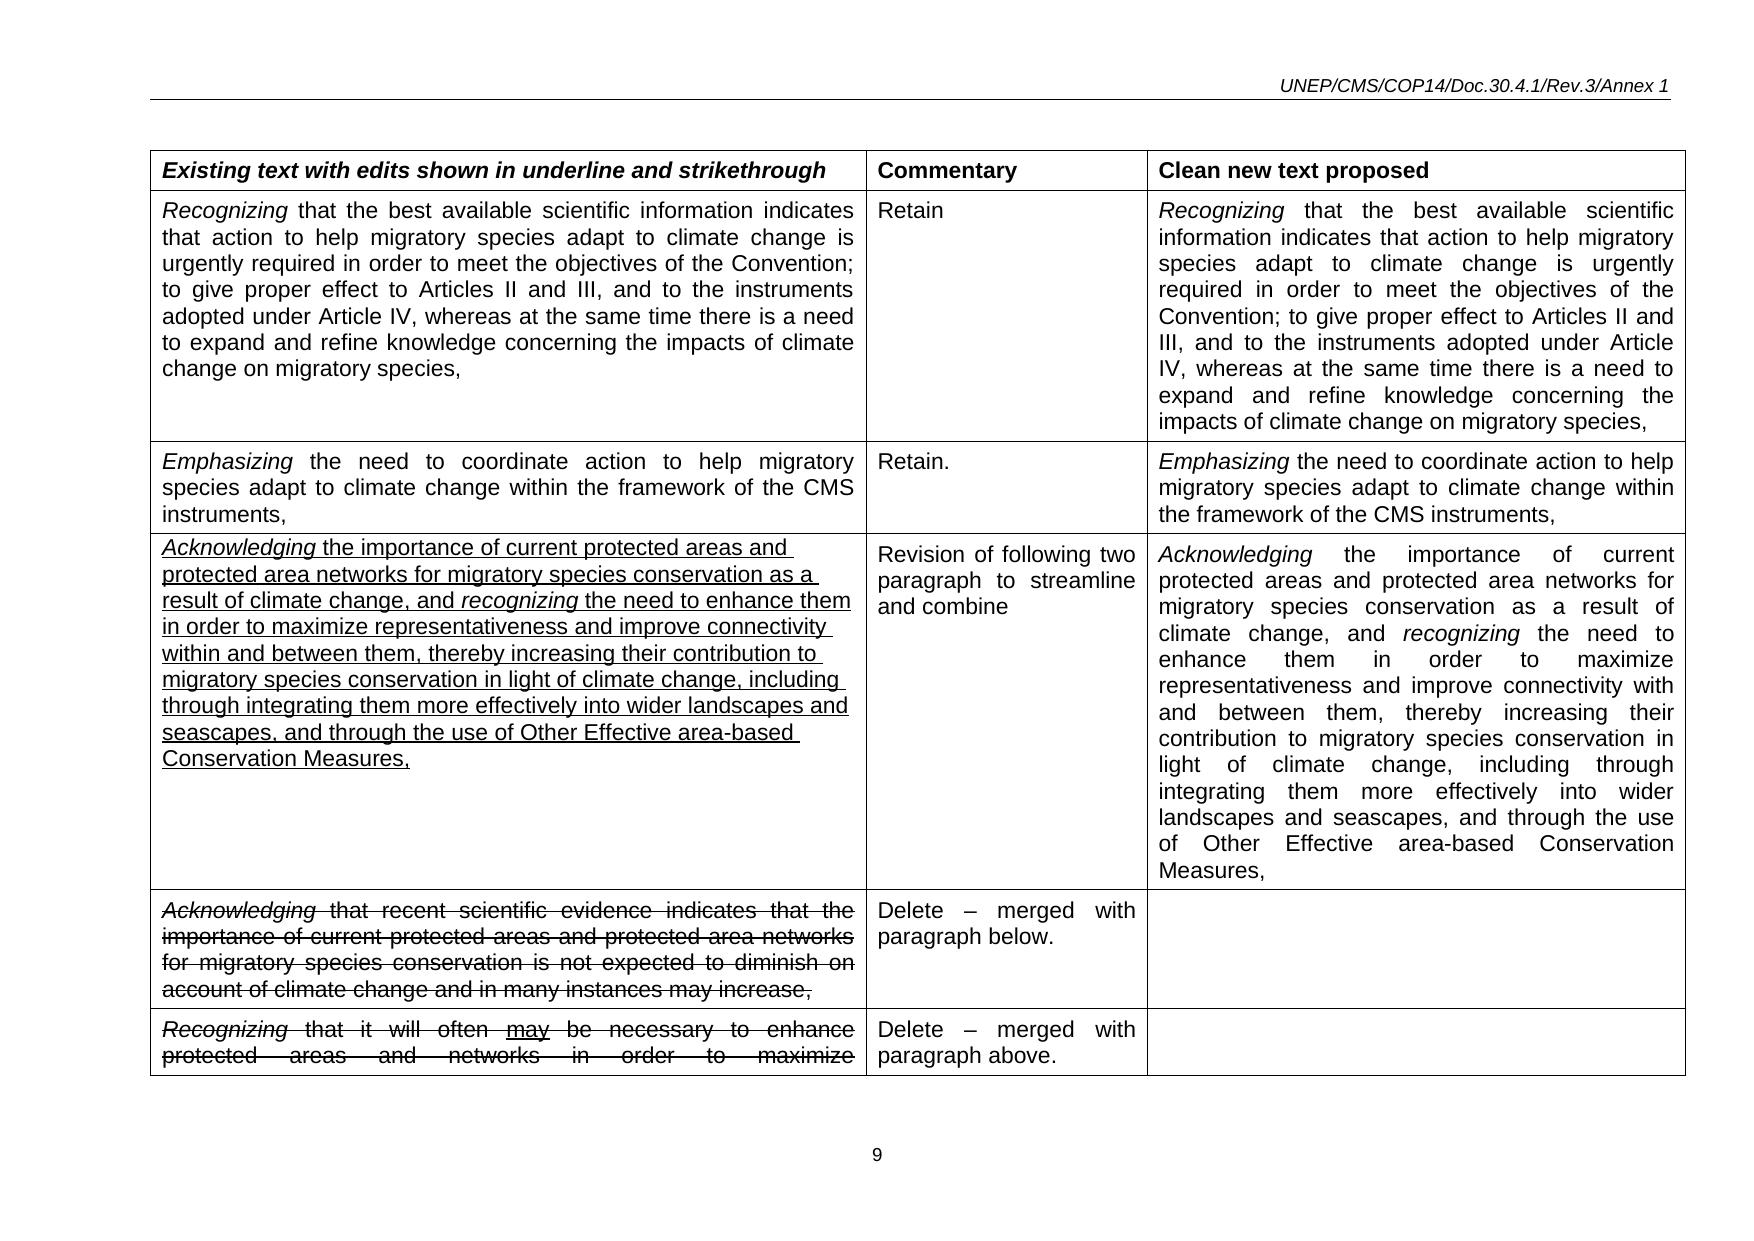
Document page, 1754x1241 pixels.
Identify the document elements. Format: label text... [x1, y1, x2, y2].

table_cell Delete – merged with paragraph above. [867, 1009, 1147, 1074]
table_cell [1148, 890, 1685, 1008]
table_cell [1148, 1009, 1685, 1074]
table_header Clean new text proposed [1148, 151, 1685, 190]
table_cell Recognizing that the best available scientific information indicates that action to help migratory species adapt to climate change is urgently required in order to meet the objectives of the Convention; to give proper effect to Articles II and III, and to the instruments adopted under Article IV, whereas at the same time there is a need to expand and refine knowledge concerning the impacts of climate change on migratory species, [1148, 191, 1685, 441]
table_cell Acknowledging the importance of current protected areas and protected area networks for migratory species conservation as a result of climate change, and recognizing the need to enhance them in order to maximize representativeness and improve connectivity with and between them, thereby increasing their contribution to migratory species conservation in light of climate change, including through integrating them more effectively into wider landscapes and seascapes, and through the use of Other Effective area-based Conservation Measures, [1148, 534, 1685, 889]
table_cell Recognizing that the best available scientific information indicates that action to help migratory species adapt to climate change is urgently required in order to meet the objectives of the Convention; to give proper effect to Articles II and III, and to the instruments adopted under Article IV, whereas at the same time there is a need to expand and refine knowledge concerning the impacts of climate change on migratory species, [151, 191, 866, 441]
table_cell Emphasizing the need to coordinate action to help migratory species adapt to climate change within the framework of the CMS instruments, [1148, 442, 1685, 533]
table_cell Retain [867, 191, 1147, 441]
table_cell Emphasizing the need to coordinate action to help migratory species adapt to climate change within the framework of the CMS instruments, [151, 442, 866, 533]
table_cell Retain. [867, 442, 1147, 533]
table_cell Revision of following two paragraph to streamline and combine [867, 534, 1147, 889]
table_cell Acknowledging that recent scientific evidence indicates that the importance of current protected areas and protected area networks for migratory species conservation is not expected to diminish on account of climate change and in many instances may increase, [151, 890, 866, 1008]
table_cell Acknowledging the importance of current protected areas and protected area networks for migratory species conservation as a result of climate change, and recognizing the need to enhance them in order to maximize representativeness and improve connectivity within and between them, thereby increasing their contribution to migratory species conservation in light of climate change, including through integrating them more effectively into wider landscapes and seascapes, and through the use of Other Effective area-based Conservation Measures, [151, 534, 866, 889]
table_header Commentary [867, 151, 1147, 190]
table_header Existing text with edits shown in underline and strikethrough [151, 151, 866, 190]
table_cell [151, 1009, 866, 1074]
table_cell Delete – merged with paragraph below. [867, 890, 1147, 1008]
